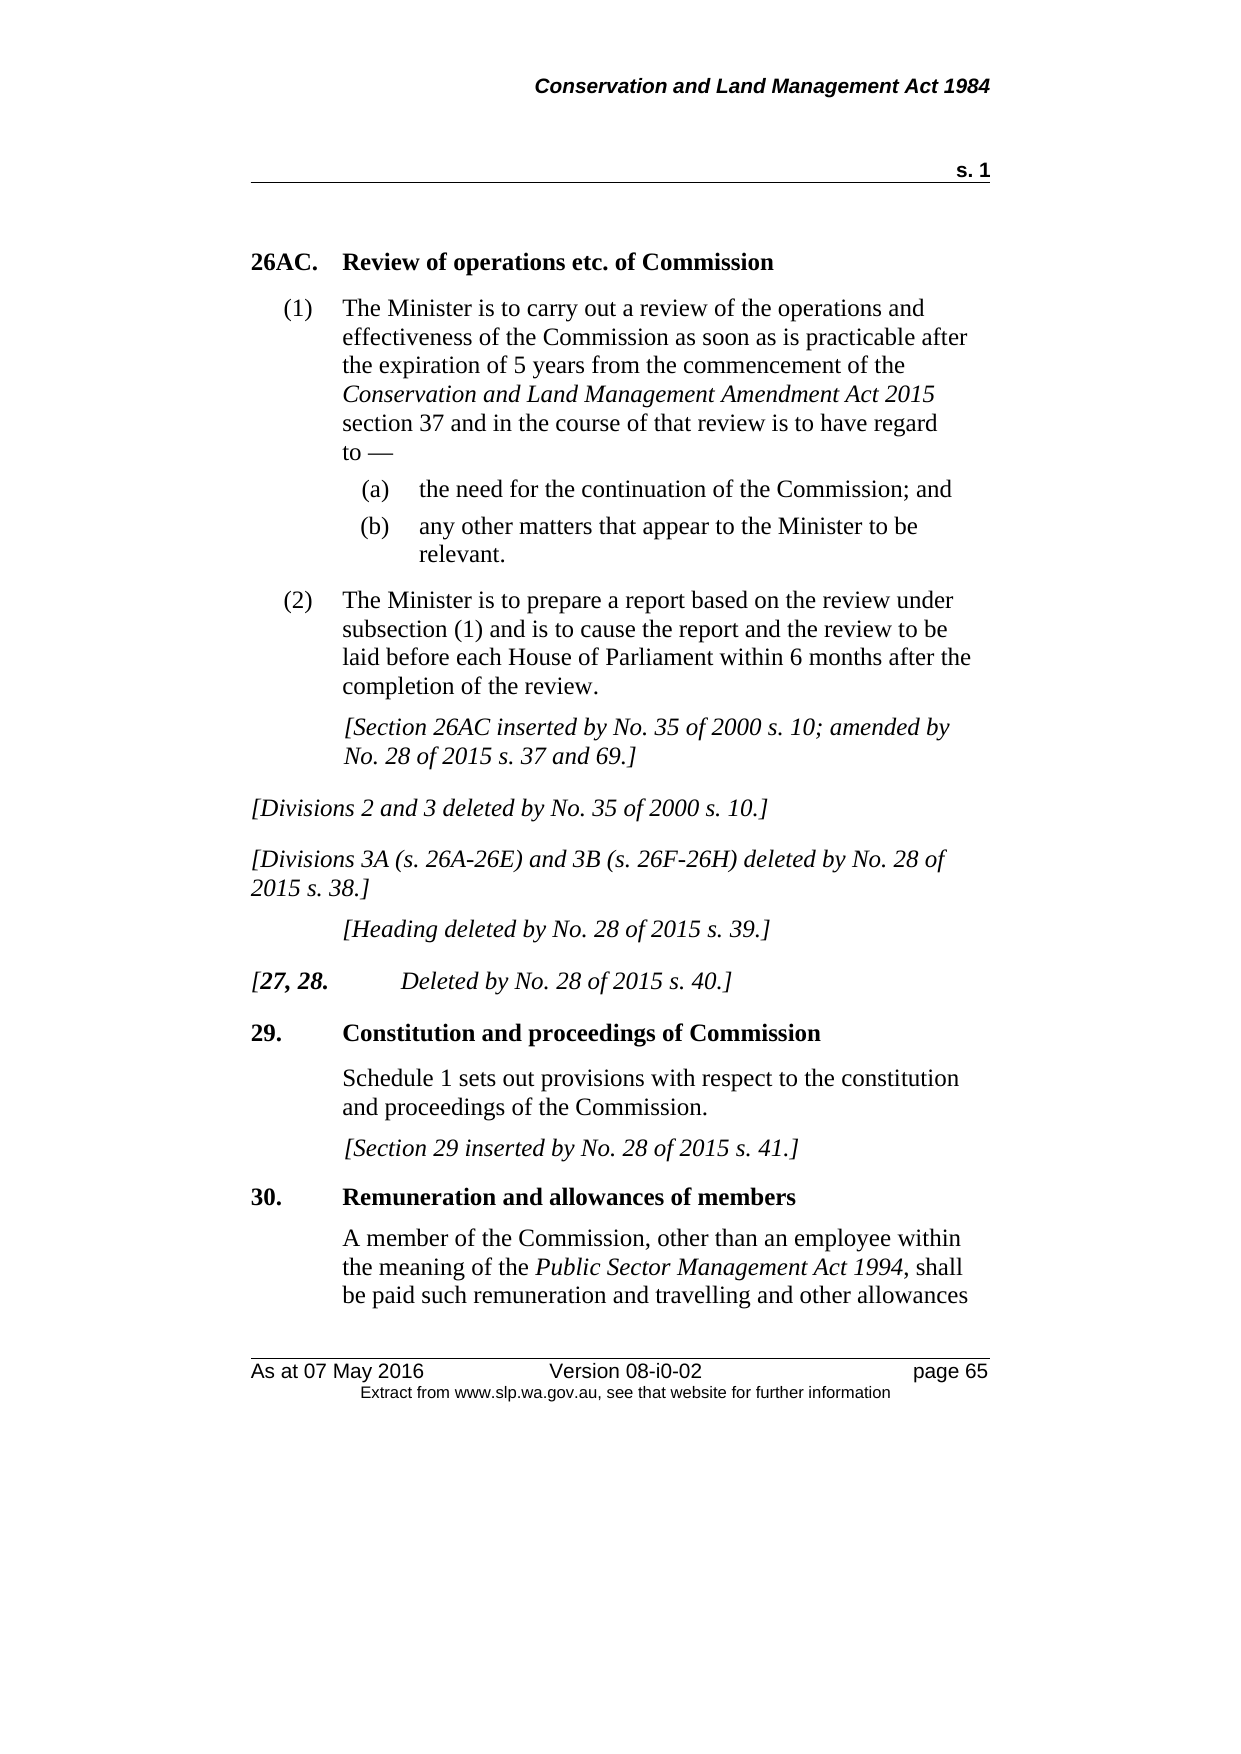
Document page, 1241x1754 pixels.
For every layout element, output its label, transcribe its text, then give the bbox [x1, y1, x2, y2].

text [Divisions 2 and 3 deleted by No. 35 of 2000 s. 10.] [251, 793, 990, 822]
subtitle [Heading deleted by No. 28 of 2015 s. 39.] [251, 914, 990, 943]
text (1) The Minister is to carry out a review of the operations and effectiveness of the Commission as soon as is practicable after the expiration of 5 years from the commencement of the Conservation and Land Management Amendment Act 2015 section 37 and in the course of that review is to have regard to — [251, 293, 990, 465]
text (2) The Minister is to prepare a report based on the review under subsection (1) and is to cause the report and the review to be laid before each House of Parliament within 6 months after the completion of the review. [251, 585, 990, 700]
subtitle 26AC. Review of operations etc. of Commission [251, 247, 990, 276]
text Schedule 1 sets out provisions with respect to the constitution and proceedings of the Commission. [251, 1063, 990, 1121]
text [Section 29 inserted by No. 28 of 2015 s. 41.] [251, 1133, 990, 1162]
text (b) any other matters that appear to the Minister to be relevant. [251, 511, 990, 568]
subtitle 29. Constitution and proceedings of Commission [251, 1018, 990, 1047]
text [251, 1223, 990, 1309]
text [Divisions 3A (s. 26A-26E) and 3B (s. 26F-26H) deleted by No. 28 of 2015 s. 38.] [251, 844, 990, 902]
text [27, 28. Deleted by No. 28 of 2015 s. 40.] [251, 966, 990, 995]
text (a) the need for the continuation of the Commission; and [251, 474, 990, 502]
text [Section 26AC inserted by No. 35 of 2000 s. 10; amended by No. 28 of 2015 s. 37 and 69.] [251, 712, 990, 770]
subtitle 30. Remuneration and allowances of members [251, 1182, 990, 1211]
